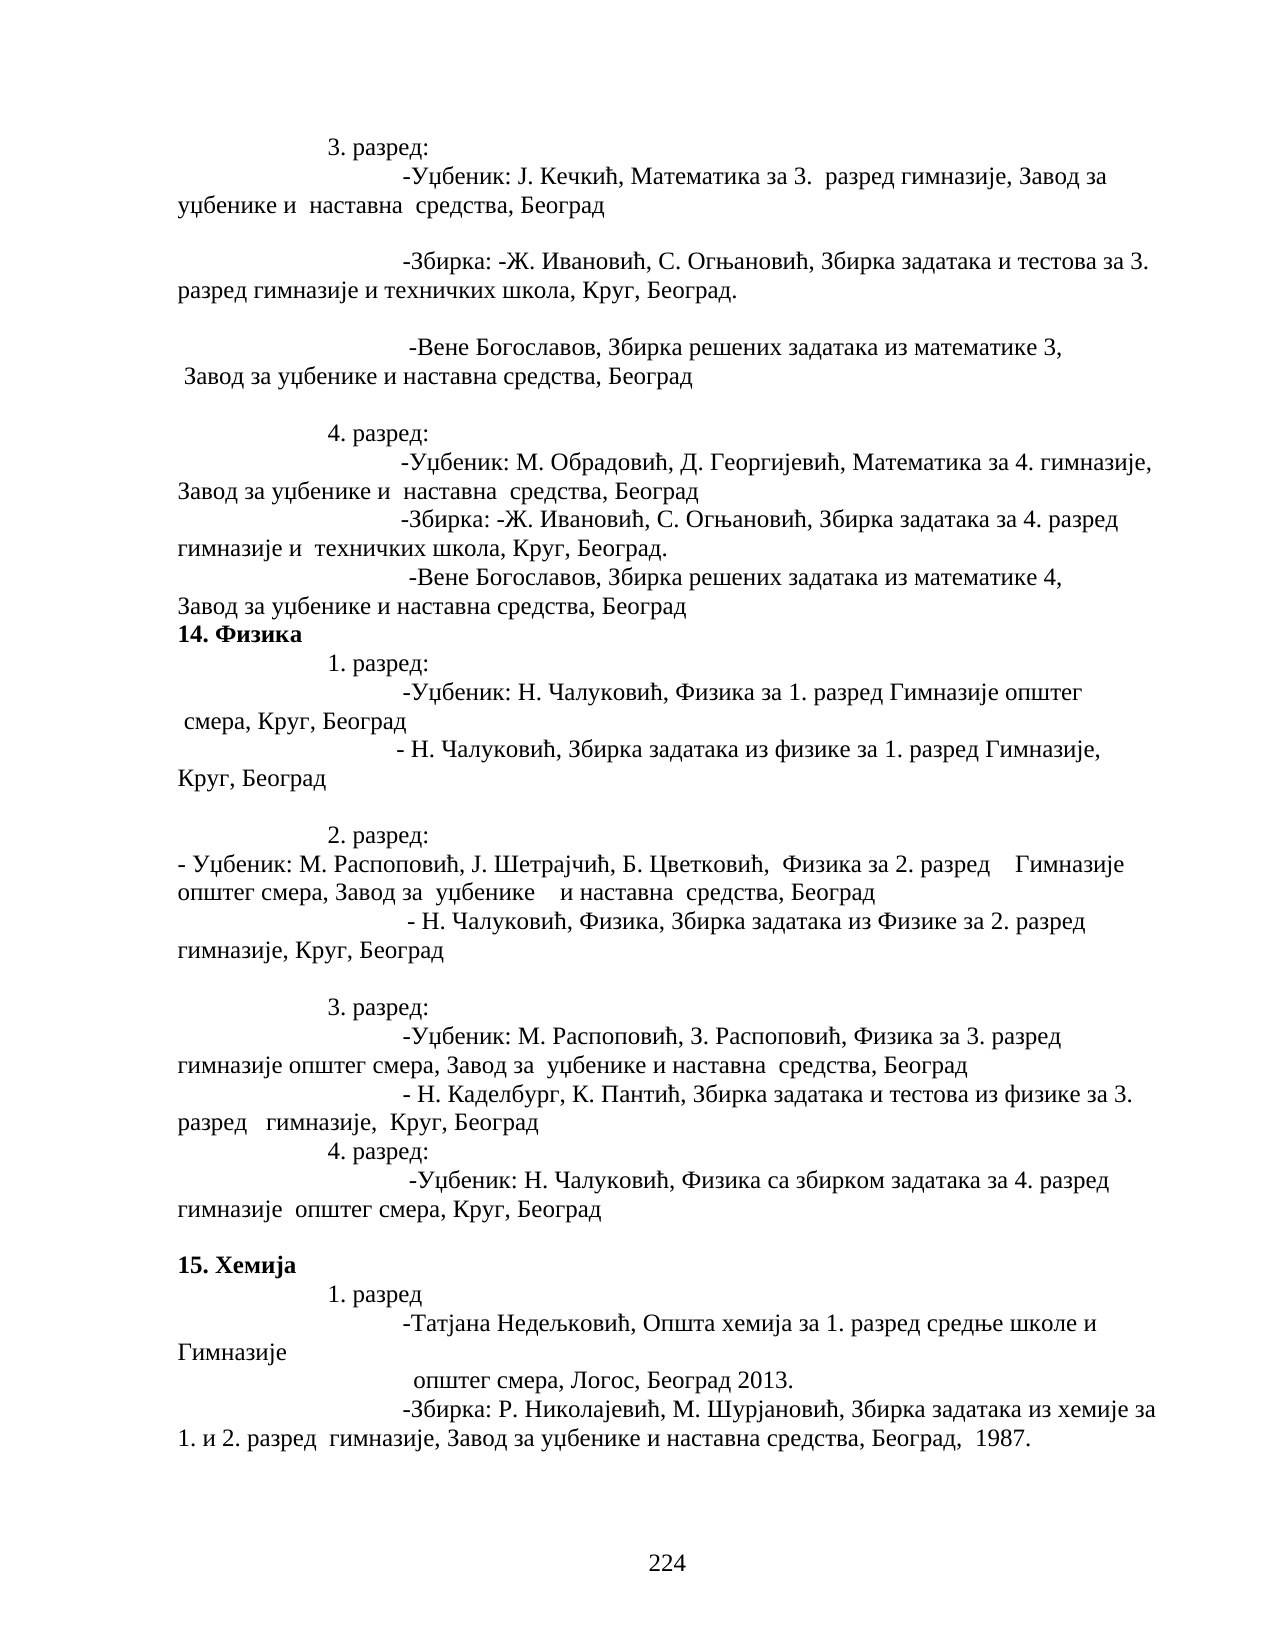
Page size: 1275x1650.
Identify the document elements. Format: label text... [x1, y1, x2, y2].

text Завод за уџбенике и наставна средства, Београд [177, 361, 1157, 389]
text -Вене Богославов, Збирка решених задатака из математике 4, [177, 562, 1157, 591]
text -Уџбеник: Н. Чалуковић, Физика са збирком задатака за 4. разред гимназије општег смера, Круг, Београд [177, 1165, 1157, 1222]
text -Збирка: -Ж. Ивановић, С. Огњановић, Збирка задатака и тестова за 3. разред гимназије и техничких школа, Круг, Београд. [177, 246, 1157, 304]
text -Уџбеник: М. Распоповић, З. Распоповић, Физика за 3. разред гимназије општег смера, Завод за уџбенике и наставна средства, Београд [177, 1021, 1157, 1079]
text - Н. Чалуковић, Збирка задатака из физике за 1. разред Гимназије, Круг, Београд [177, 734, 1157, 792]
text -Збирка: Р. Николајевић, М. Шурјановић, Збирка задатака из хемије за 1. и 2. разред гимназије, Завод за уџбенике и наставна средства, Београд, 1987. [177, 1394, 1157, 1452]
text 1. разред: [177, 648, 1157, 677]
text 4. разред: [177, 1136, 1157, 1165]
text 15. Хемија [177, 1251, 1157, 1279]
text 2. разред: [177, 820, 1157, 849]
text -Збирка: -Ж. Ивановић, С. Огњановић, Збирка задатака за 4. разред гимназије и техничких школа, Круг, Београд. [177, 504, 1157, 562]
text -Вене Богославов, Збирка решених задатака из математике 3, [177, 332, 1157, 361]
text -Уџбеник: Н. Чалуковић, Физика за 1. разред Гимназије општег [327, 677, 1157, 706]
text -Уџбеник: М. Обрадовић, Д. Георгијевић, Математика за 4. гимназије, Завод за уџбенике и наставна средства, Београд [177, 447, 1157, 504]
text -Уџбеник: Ј. Кечкић, Математика за 3. разред гимназије, Завод за уџбенике и наставна средства, Београд [177, 161, 1157, 218]
text - Н. Каделбург, К. Пантић, Збирка задатака и тестова из физике за 3. разред гимназије, Круг, Београд [177, 1079, 1157, 1136]
text 4. разред: [177, 418, 1157, 447]
text 3. разред: [177, 992, 1157, 1021]
text 3. разред: [177, 132, 1157, 161]
text 14. Физика [177, 619, 1157, 648]
text општег смера, Логос, Београд 2013. [338, 1366, 1157, 1394]
text - Уџбеник: М. Распоповић, Ј. Шетрајчић, Б. Цветковић, Физика за 2. разред Гимназије општег смера, Завод за уџбенике и наставна средства, Београд [177, 849, 1157, 906]
text Завод за уџбенике и наставна средства, Београд [177, 591, 1157, 619]
text смера, Круг, Београд [177, 706, 1157, 734]
text 1. разред [177, 1279, 1157, 1308]
text -Татјана Недељковић, Општа хемија за 1. разред средње школе и Гимназије [177, 1308, 1157, 1366]
text - Н. Чалуковић, Физика, Збирка задатака из Физике за 2. разред гимназије, Круг, Београд [177, 906, 1157, 964]
